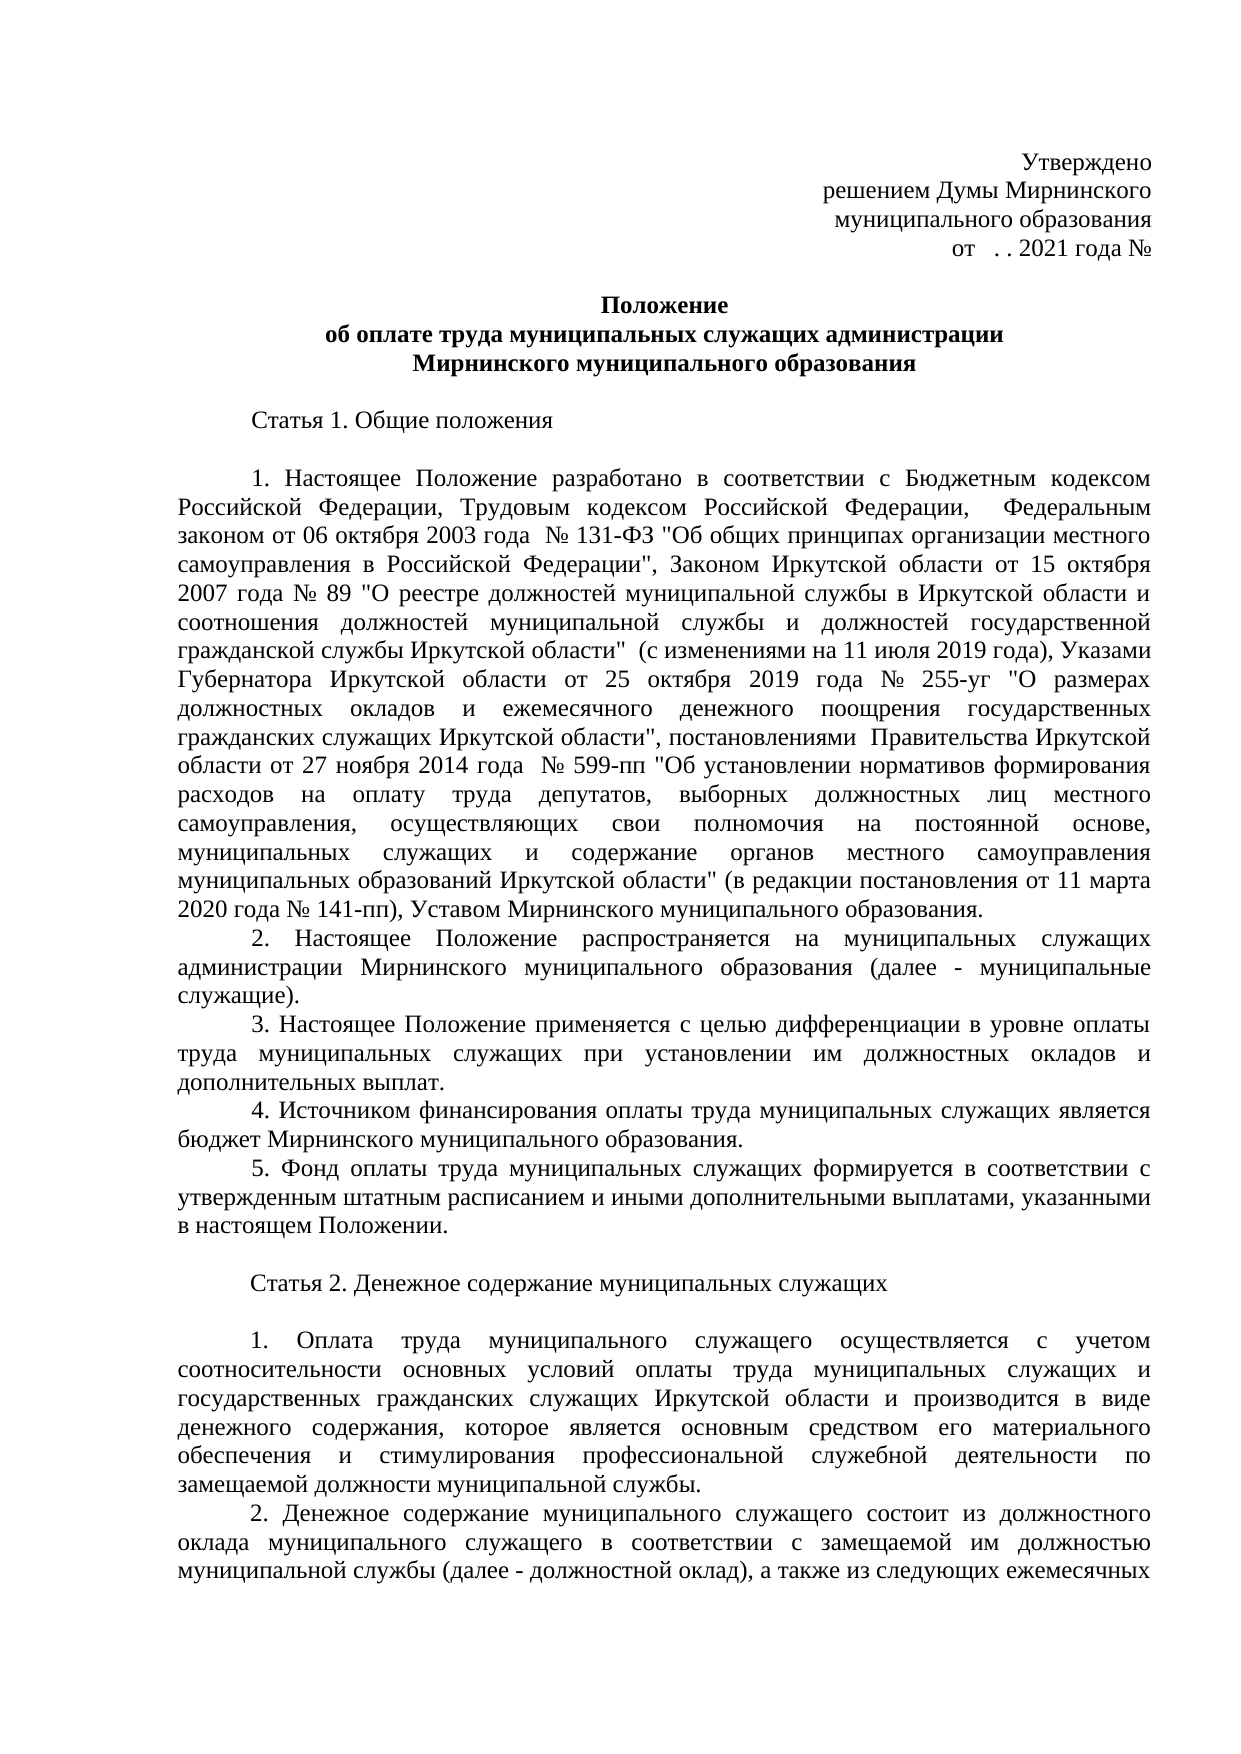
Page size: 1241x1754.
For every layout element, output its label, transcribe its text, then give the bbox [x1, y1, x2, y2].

text 5. Фонд оплаты труда муниципальных служащих формируется в соответствии с утвержденным штатным расписанием и иными дополнительными выплатами, указанными в настоящем Положении. [177, 1153, 1152, 1239]
text 1. Настоящее Положение разработано в соответствии с Бюджетным кодексом Российской Федерации, Трудовым кодексом Российской Федерации, Федеральным законом от 06 октября 2003 года № 131-ФЗ "Об общих принципах организации местного самоуправления в Российской Федерации", Законом Иркутской области от 15 октября 2007 года № 89 "О реестре должностей муниципальной службы в Иркутской области и соотношения должностей муниципальной службы и должностей государственной гражданской службы Иркутской области" (с изменениями на 11 июля 2019 года), Указами Губернатора Иркутской области от 25 октября 2019 года № 255-уг "О размерах должностных окладов и ежемесячного денежного поощрения государственных гражданских служащих Иркутской области", постановлениями Правительства Иркутской области от 27 ноября 2014 года № 599-пп "Об установлении нормативов формирования расходов на оплату труда депутатов, выборных должностных лиц местного самоуправления, осуществляющих свои полномочия на постоянной основе, муниципальных служащих и содержание органов местного самоуправления муниципальных образований Иркутской области" (в редакции постановления от 11 марта 2020 года № 141-пп), Уставом Мирнинского муниципального образования. [177, 463, 1152, 923]
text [177, 1498, 1152, 1584]
text решением Думы Мирнинского [177, 176, 1152, 204]
text Статья 1. Общие положения [177, 406, 1152, 434]
text 1. Оплата труда муниципального служащего осуществляется с учетом соотносительности основных условий оплаты труда муниципальных служащих и государственных гражданских служащих Иркутской области и производится в виде денежного содержания, которое является основным средством его материального обеспечения и стимулирования профессиональной служебной деятельности по замещаемой должности муниципальной службы. [177, 1326, 1152, 1498]
text Утверждено [177, 147, 1152, 176]
text Мирнинского муниципального образования [177, 348, 1152, 377]
text Положение [177, 291, 1152, 319]
text Статья 2. Денежное содержание муниципальных служащих [177, 1268, 1152, 1297]
text от . . 2021 года № [177, 233, 1152, 262]
text 3. Настоящее Положение применяется с целью дифференциации в уровне оплаты труда муниципальных служащих при установлении им должностных окладов и дополнительных выплат. [177, 1009, 1152, 1096]
text 4. Источником финансирования оплаты труда муниципальных служащих является бюджет Мирнинского муниципального образования. [177, 1096, 1152, 1153]
text об оплате труда муниципальных служащих администрации [177, 319, 1152, 348]
text 2. Настоящее Положение распространяется на муниципальных служащих администрации Мирнинского муниципального образования (далее - муниципальные служащие). [177, 923, 1152, 1009]
text муниципального образования [177, 204, 1152, 233]
